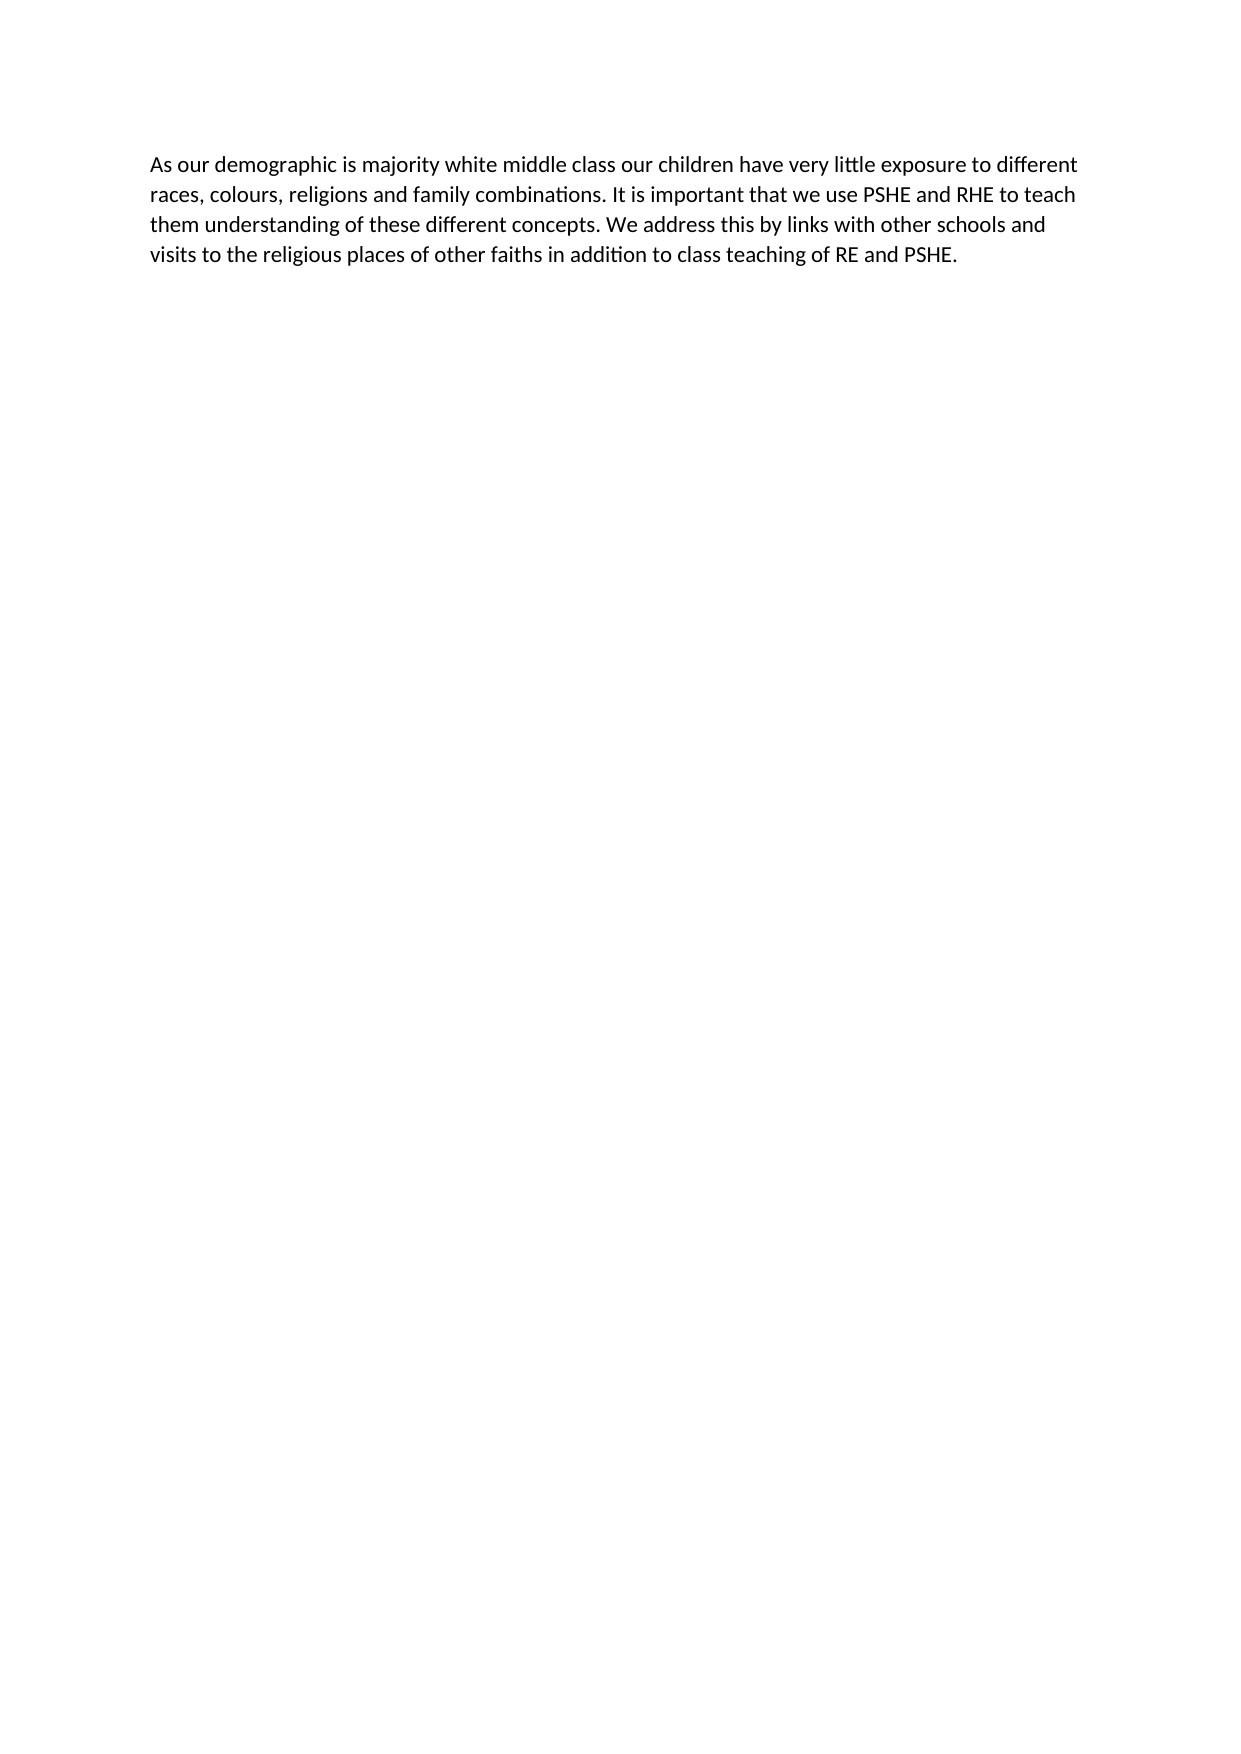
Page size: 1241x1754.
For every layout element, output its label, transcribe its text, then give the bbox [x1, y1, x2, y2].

text As our demographic is majority white middle class our children have very little exposure to different races, colours, religions and family combinations. It is important that we use PSHE and RHE to teach them understanding of these different concepts. We address this by links with other schools and visits to the religious places of other faiths in addition to class teaching of RE and PSHE. [150, 150, 1090, 269]
